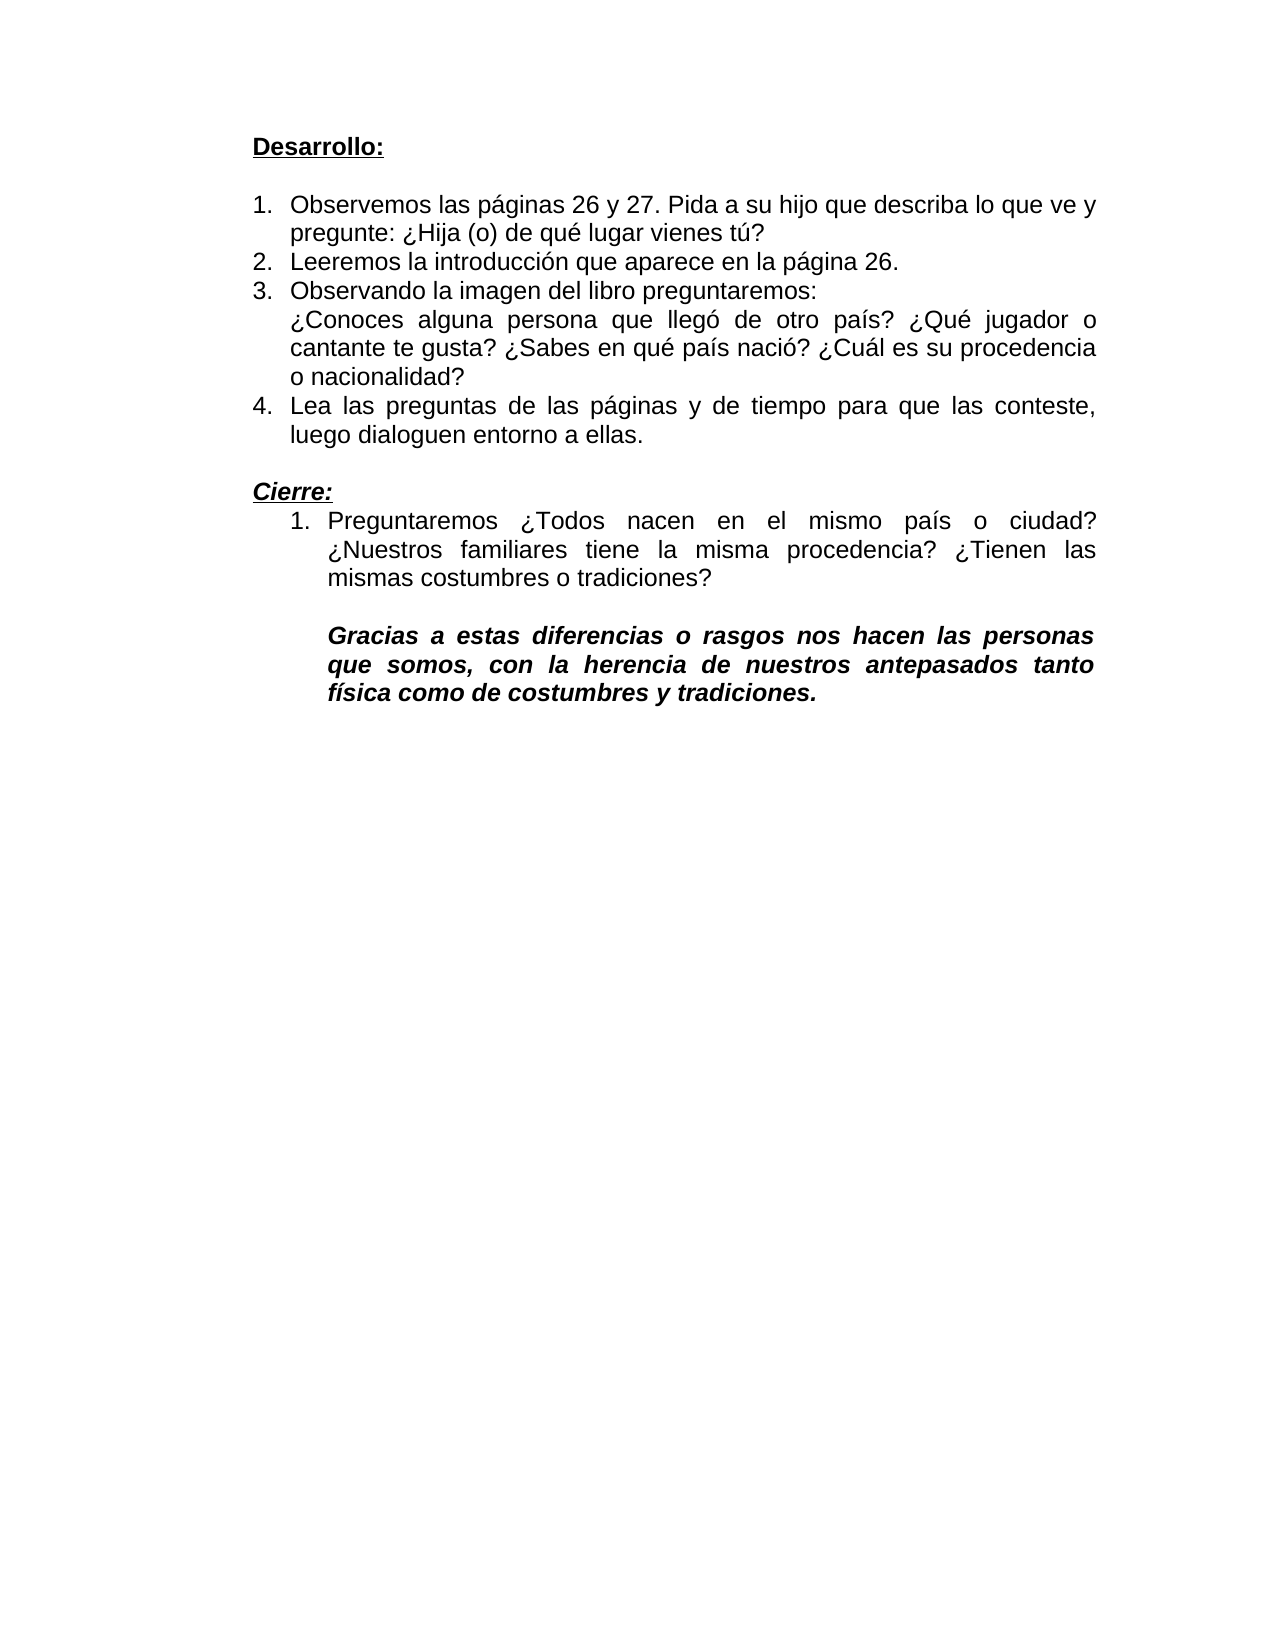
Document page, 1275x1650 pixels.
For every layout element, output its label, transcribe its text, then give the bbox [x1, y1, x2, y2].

text Cierre: [252, 477, 1098, 506]
list Observemos las páginas 26 y 27. Pida a su hijo que describa lo que ve y pregunte: ¿Hija (o) de qué lugar vienes tú? [252, 190, 1098, 247]
text ¿Conoces alguna persona que llegó de otro país? ¿Qué jugador o cantante te gusta? ¿Sabes en qué país nació? ¿Cuál es su procedencia o nacionalidad? [290, 305, 1098, 391]
list Lea las preguntas de las páginas y de tiempo para que las conteste, luego dialoguen entorno a ellas. [252, 391, 1098, 448]
list Preguntaremos ¿Todos nacen en el mismo país o ciudad? ¿Nuestros familiares tiene la misma procedencia? ¿Tienen las mismas costumbres o tradiciones? [290, 506, 1098, 592]
text Gracias a estas diferencias o rasgos nos hacen las personas que somos, con la herencia de nuestros antepasados tanto física como de costumbres y tradiciones. [327, 621, 1098, 707]
text Desarrollo: [252, 132, 1098, 161]
list Leeremos la introducción que aparece en la página 26. [252, 247, 1098, 276]
list Observando la imagen del libro preguntaremos: [252, 276, 1098, 305]
